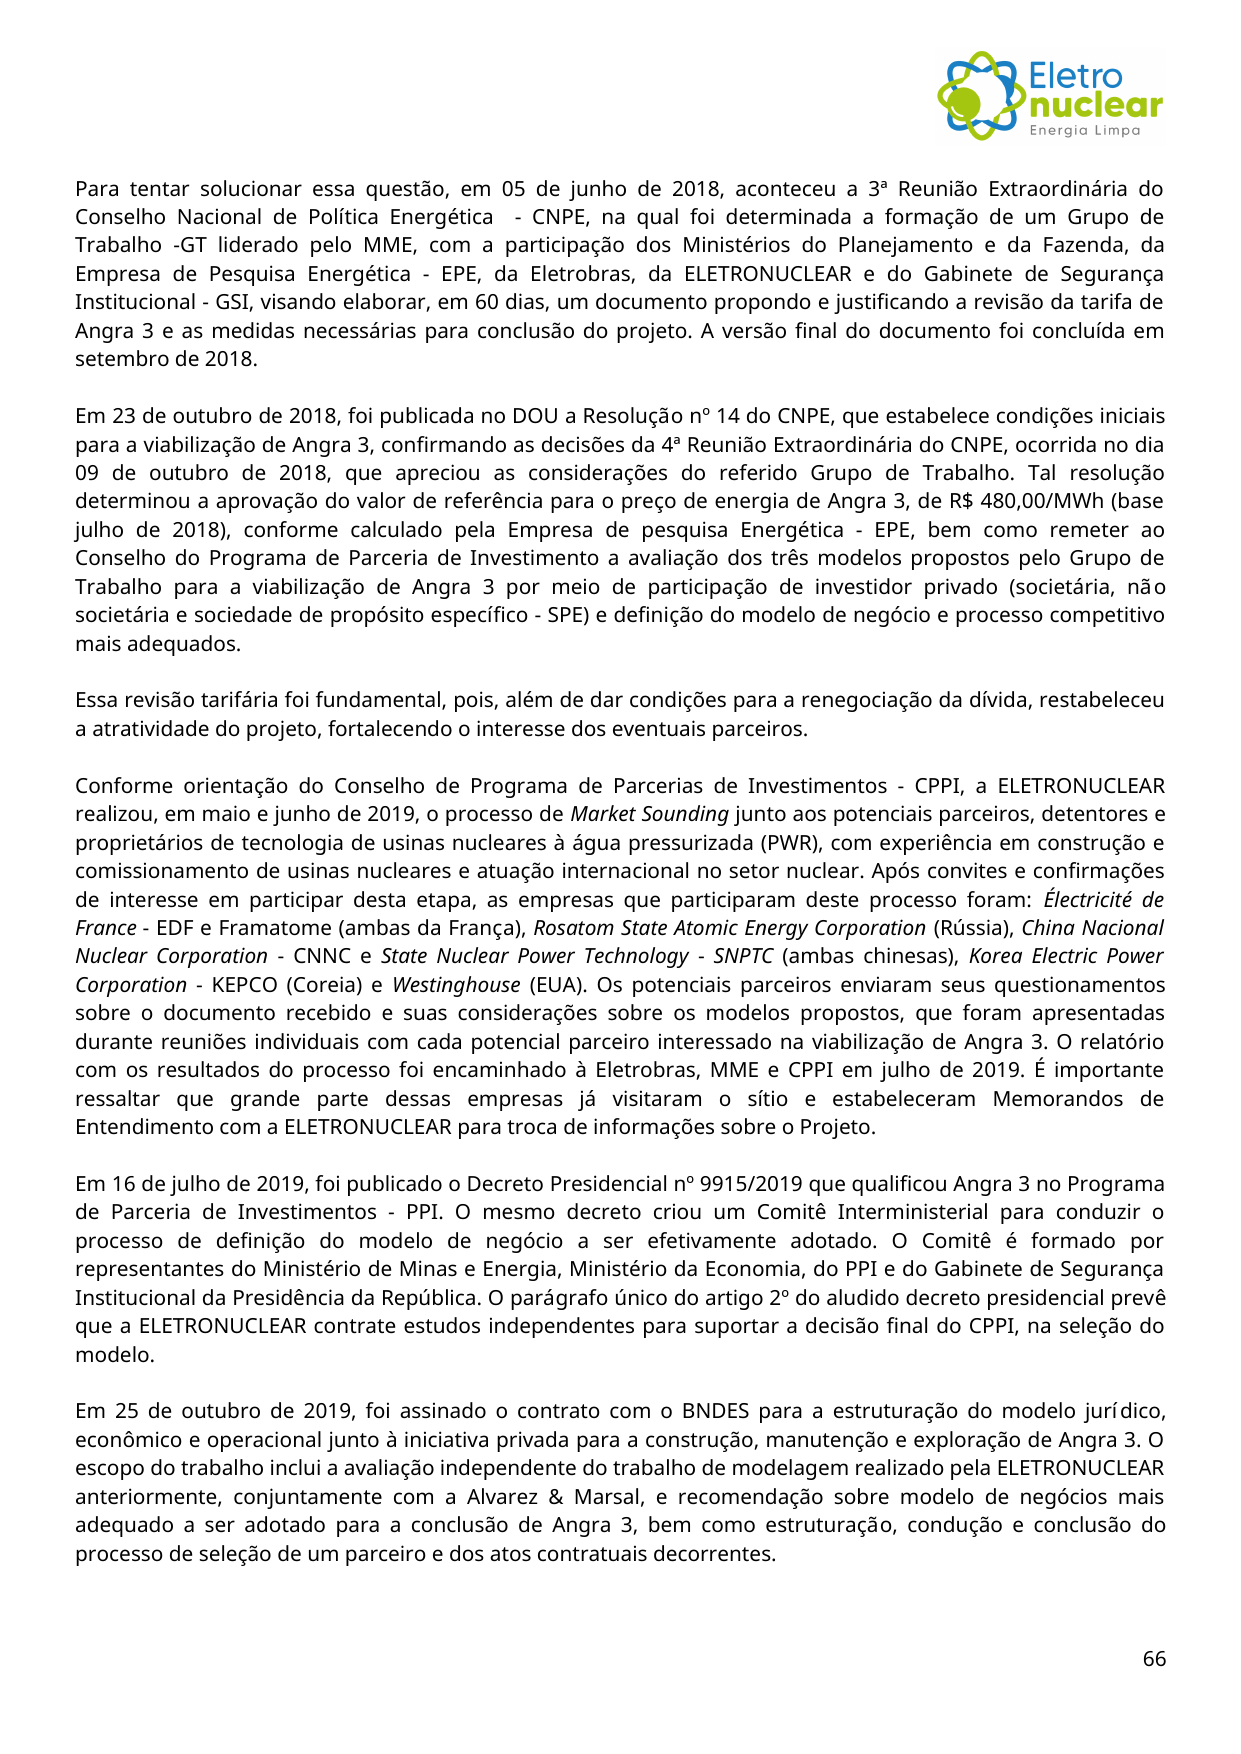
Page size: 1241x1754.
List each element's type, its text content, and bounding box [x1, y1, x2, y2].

picture [934, 47, 1167, 146]
text Conforme orientação do Conselho de Programa de Parcerias de Investimentos - CPPI, a ELETRONUCLEAR realizou, em maio e junho de 2019, o processo de Market Sounding junto aos potenciais parceiros, detentores e proprietários de tecnologia de usinas nucleares à água pressurizada (PWR), com experiência em construção e comissionamento de usinas nucleares e atuação internacional no setor nuclear. Após convites e confirmações de interesse em participar desta etapa, as empresas que participaram deste processo foram: Électricité de France - EDF e Framatome (ambas da França), Rosatom State Atomic Energy Corporation (Rússia), China Nacional Nuclear Corporation - CNNC e State Nuclear Power Technology - SNPTC (ambas chinesas), Korea Electric Power Corporation - KEPCO (Coreia) e Westinghouse (EUA). Os potenciais parceiros enviaram seus questionamentos sobre o documento recebido e suas considerações sobre os modelos propostos, que foram apresentadas durante reuniões individuais com cada potencial parceiro interessado na viabilização de Angra 3. O relatório com os resultados do processo foi encaminhado à Eletrobras, MME e CPPI em julho de 2019. É importante ressaltar que grande parte dessas empresas já visitaram o sítio e estabeleceram Memorandos de Entendimento com a ELETRONUCLEAR para troca de informações sobre o Projeto. [75, 771, 1166, 1141]
text Essa revisão tarifária foi fundamental, pois, além de dar condições para a renegociação da dívida, restabeleceu a atratividade do projeto, fortalecendo o interesse dos eventuais parceiros. [75, 686, 1166, 742]
text Em 16 de julho de 2019, foi publicado o Decreto Presidencial nº 9915/2019 que qualificou Angra 3 no Programa de Parceria de Investimentos - PPI. O mesmo decreto criou um Comitê Interministerial para conduzir o processo de definição do modelo de negócio a ser efetivamente adotado. O Comitê é formado por representantes do Ministério de Minas e Energia, Ministério da Economia, do PPI e do Gabinete de Segurança Institucional da Presidência da República. O parágrafo único do artigo 2º do aludido decreto presidencial prevê que a ELETRONUCLEAR contrate estudos independentes para suportar a decisão final do CPPI, na seleção do modelo. [75, 1169, 1166, 1368]
text Para tentar solucionar essa questão, em 05 de junho de 2018, aconteceu a 3ª Reunião Extraordinária do Conselho Nacional de Política Energética - CNPE, na qual foi determinada a formação de um Grupo de Trabalho -GT liderado pelo MME, com a participação dos Ministérios do Planejamento e da Fazenda, da Empresa de Pesquisa Energética - EPE, da Eletrobras, da ELETRONUCLEAR e do Gabinete de Segurança Institucional - GSI, visando elaborar, em 60 dias, um documento propondo e justificando a revisão da tarifa de Angra 3 e as medidas necessárias para conclusão do projeto. A versão final do documento foi concluída em setembro de 2018. [75, 174, 1166, 373]
text Em 25 de outubro de 2019, foi assinado o contrato com o BNDES para a estruturação do modelo jurídico, econômico e operacional junto à iniciativa privada para a construção, manutenção e exploração de Angra 3. O escopo do trabalho inclui a avaliação independente do trabalho de modelagem realizado pela ELETRONUCLEAR anteriormente, conjuntamente com a Alvarez & Marsal, e recomendação sobre modelo de negócios mais adequado a ser adotado para a conclusão de Angra 3, bem como estruturação, condução e conclusão do processo de seleção de um parceiro e dos atos contratuais decorrentes. [75, 1397, 1166, 1567]
text Em 23 de outubro de 2018, foi publicada no DOU a Resolução nº 14 do CNPE, que estabelece condições iniciais para a viabilização de Angra 3, confirmando as decisões da 4ª Reunião Extraordinária do CNPE, ocorrida no dia 09 de outubro de 2018, que apreciou as considerações do referido Grupo de Trabalho. Tal resolução determinou a aprovação do valor de referência para o preço de energia de Angra 3, de R$ 480,00/MWh (base julho de 2018), conforme calculado pela Empresa de pesquisa Energética - EPE, bem como remeter ao Conselho do Programa de Parceria de Investimento a avaliação dos três modelos propostos pelo Grupo de Trabalho para a viabilização de Angra 3 por meio de participação de investidor privado (societária, não societária e sociedade de propósito específico - SPE) e definição do modelo de negócio e processo competitivo mais adequados. [75, 401, 1166, 657]
